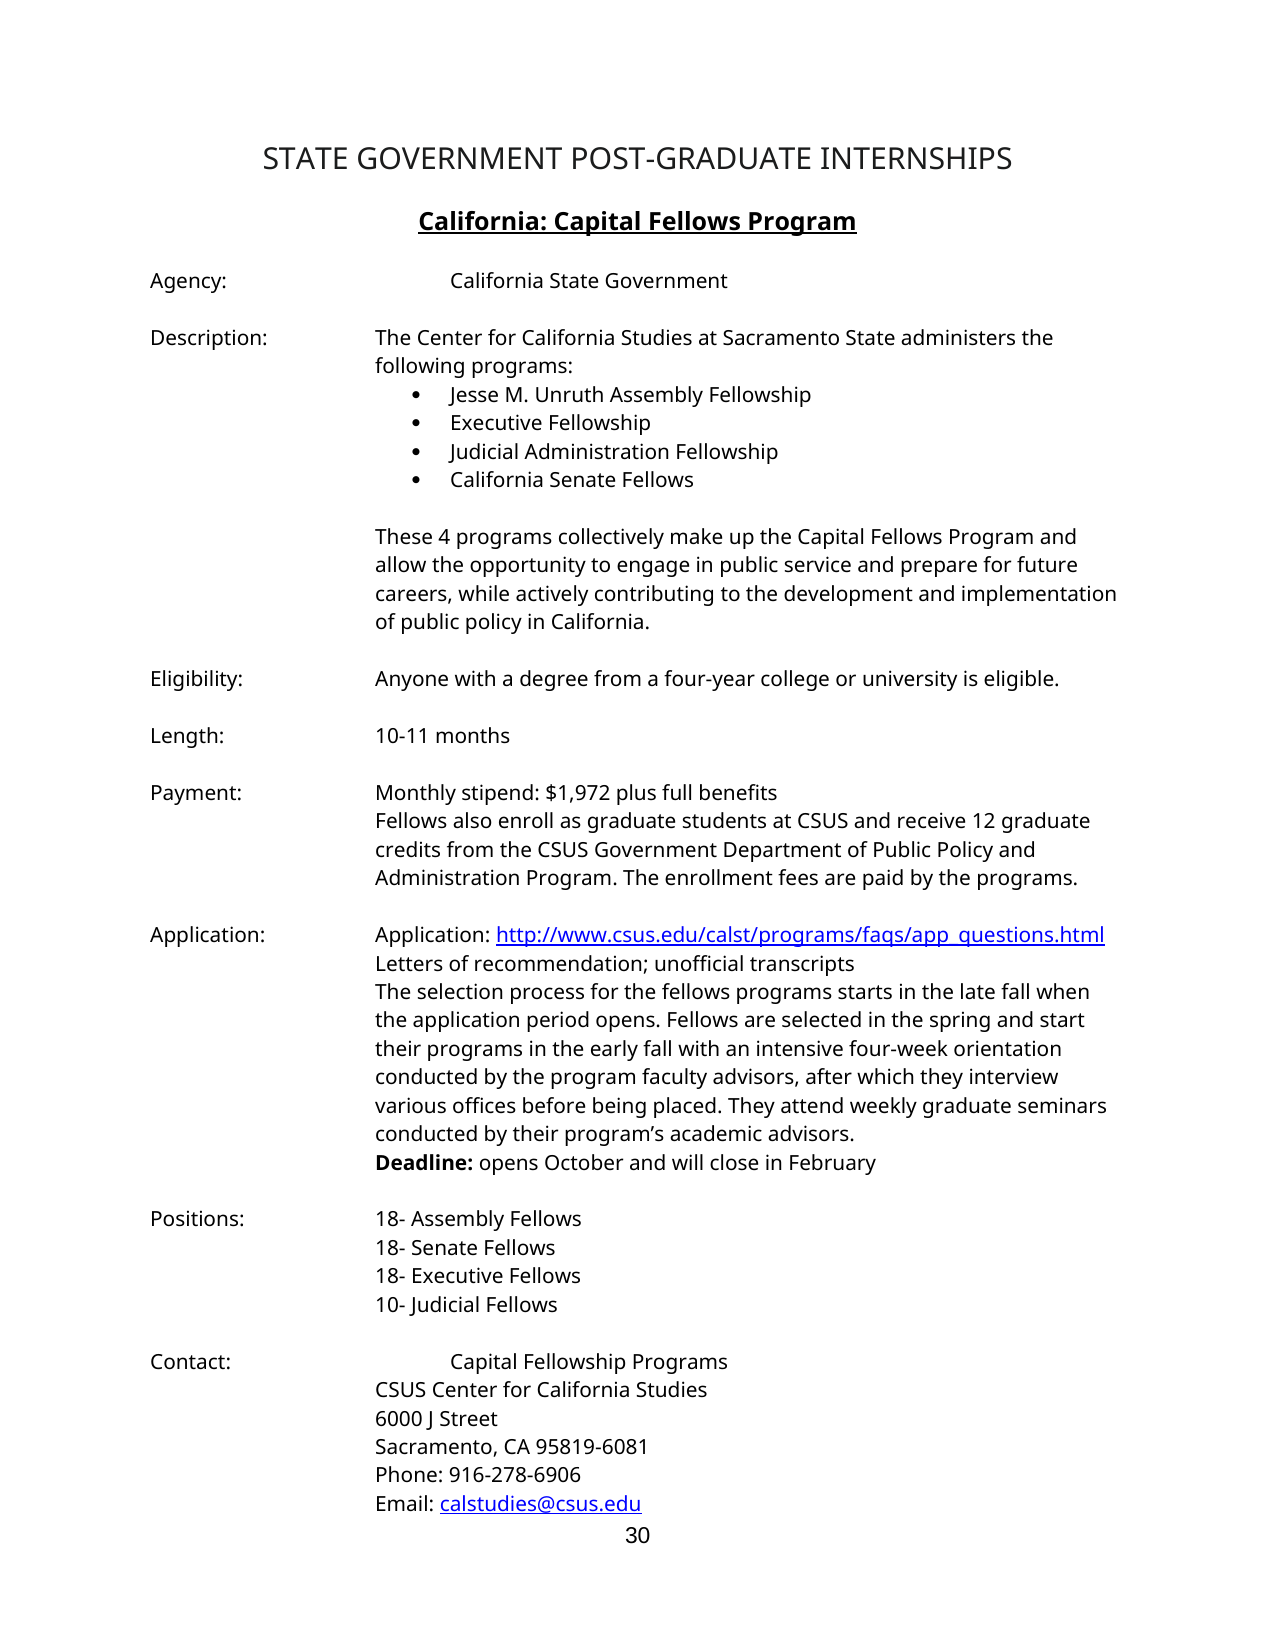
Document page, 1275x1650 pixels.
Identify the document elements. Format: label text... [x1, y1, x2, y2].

text These 4 programs collectively make up the Capital Fellows Program and allow the opportunity to engage in public service and prepare for future careers, while actively contributing to the development and implementation of public policy in California. [375, 522, 1125, 636]
text 6000 J Street [150, 1404, 1125, 1432]
text Length: 10-11 months [150, 721, 1125, 749]
text 18- Senate Fellows [150, 1233, 1125, 1261]
text Positions: 18- Assembly Fellows [150, 1204, 1125, 1233]
text Letters of recommendation; unofficial transcripts [150, 949, 1125, 977]
list Jesse M. Unruth Assembly Fellowship [412, 380, 1125, 408]
text Fellows also enroll as graduate students at CSUS and receive 12 graduate credits from the CSUS Government Department of Public Policy and Administration Program. The enrollment fees are paid by the programs. [150, 806, 1125, 892]
text The selection process for the fellows programs starts in the late fall when the application period opens. Fellows are selected in the spring and start their programs in the early fall with an intensive four-week orientation conducted by the program faculty advisors, after which they interview various offices before being placed. They attend weekly graduate seminars conducted by their program’s academic advisors. [150, 977, 1125, 1148]
text Agency: California State Government [150, 266, 1125, 294]
text Contact: Capital Fellowship Programs [150, 1347, 1125, 1375]
text Sacramento, CA 95819-6081 [150, 1432, 1125, 1461]
text Email: calstudies@csus.edu [150, 1489, 1125, 1517]
text CSUS Center for California Studies [150, 1375, 1125, 1404]
text 10- Judicial Fellows [150, 1290, 1125, 1318]
text Eligibility: Anyone with a degree from a four-year college or university is eligible. [150, 664, 1125, 693]
list Judicial Administration Fellowship [412, 437, 1125, 465]
text Deadline: opens October and will close in February [150, 1148, 1125, 1176]
list Executive Fellowship [412, 408, 1125, 437]
text Description: The Center for California Studies at Sacramento State administers the following programs: [150, 323, 1125, 380]
text Phone: 916-278-6906 [150, 1461, 1125, 1489]
text Application: Application: http://www.csus.edu/calst/programs/faqs/app_questions.html [150, 920, 1125, 949]
subtitle STATE GOVERNMENT POST-GRADUATE INTERNSHIPS [150, 137, 1125, 179]
list California Senate Fellows [412, 465, 1125, 494]
text 18- Executive Fellows [150, 1261, 1125, 1290]
subtitle California: Capital Fellows Program [150, 204, 1125, 238]
text Payment: Monthly stipend: $1,972 plus full benefits [150, 778, 1125, 806]
